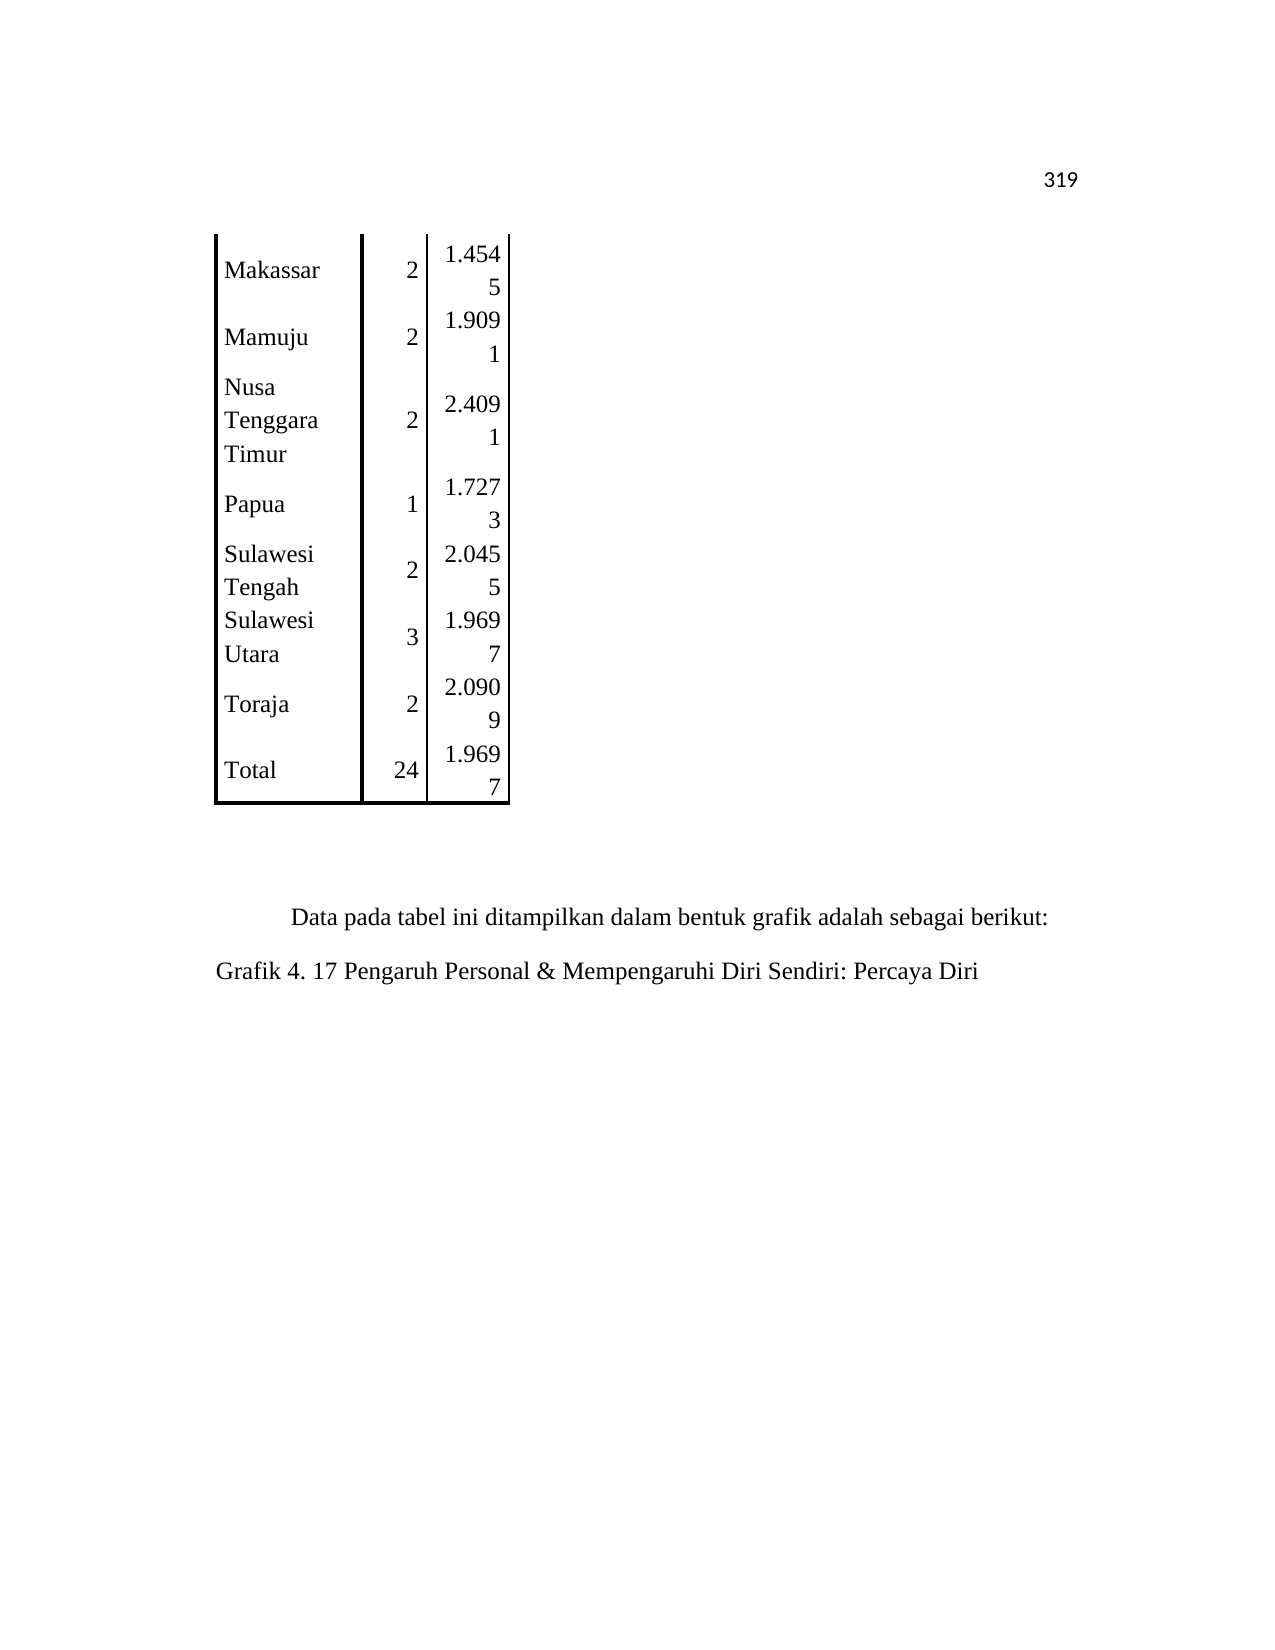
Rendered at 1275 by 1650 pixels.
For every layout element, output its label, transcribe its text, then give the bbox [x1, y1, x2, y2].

text Grafik 4. 17 Pengaruh Personal & Mempengaruhi Diri Sendiri: Percaya Diri [216, 956, 1078, 985]
text Data pada tabel ini ditampilkan dalam bentuk grafik adalah sebagai berikut: [216, 902, 1078, 931]
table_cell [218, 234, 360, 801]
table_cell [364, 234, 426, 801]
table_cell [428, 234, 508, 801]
